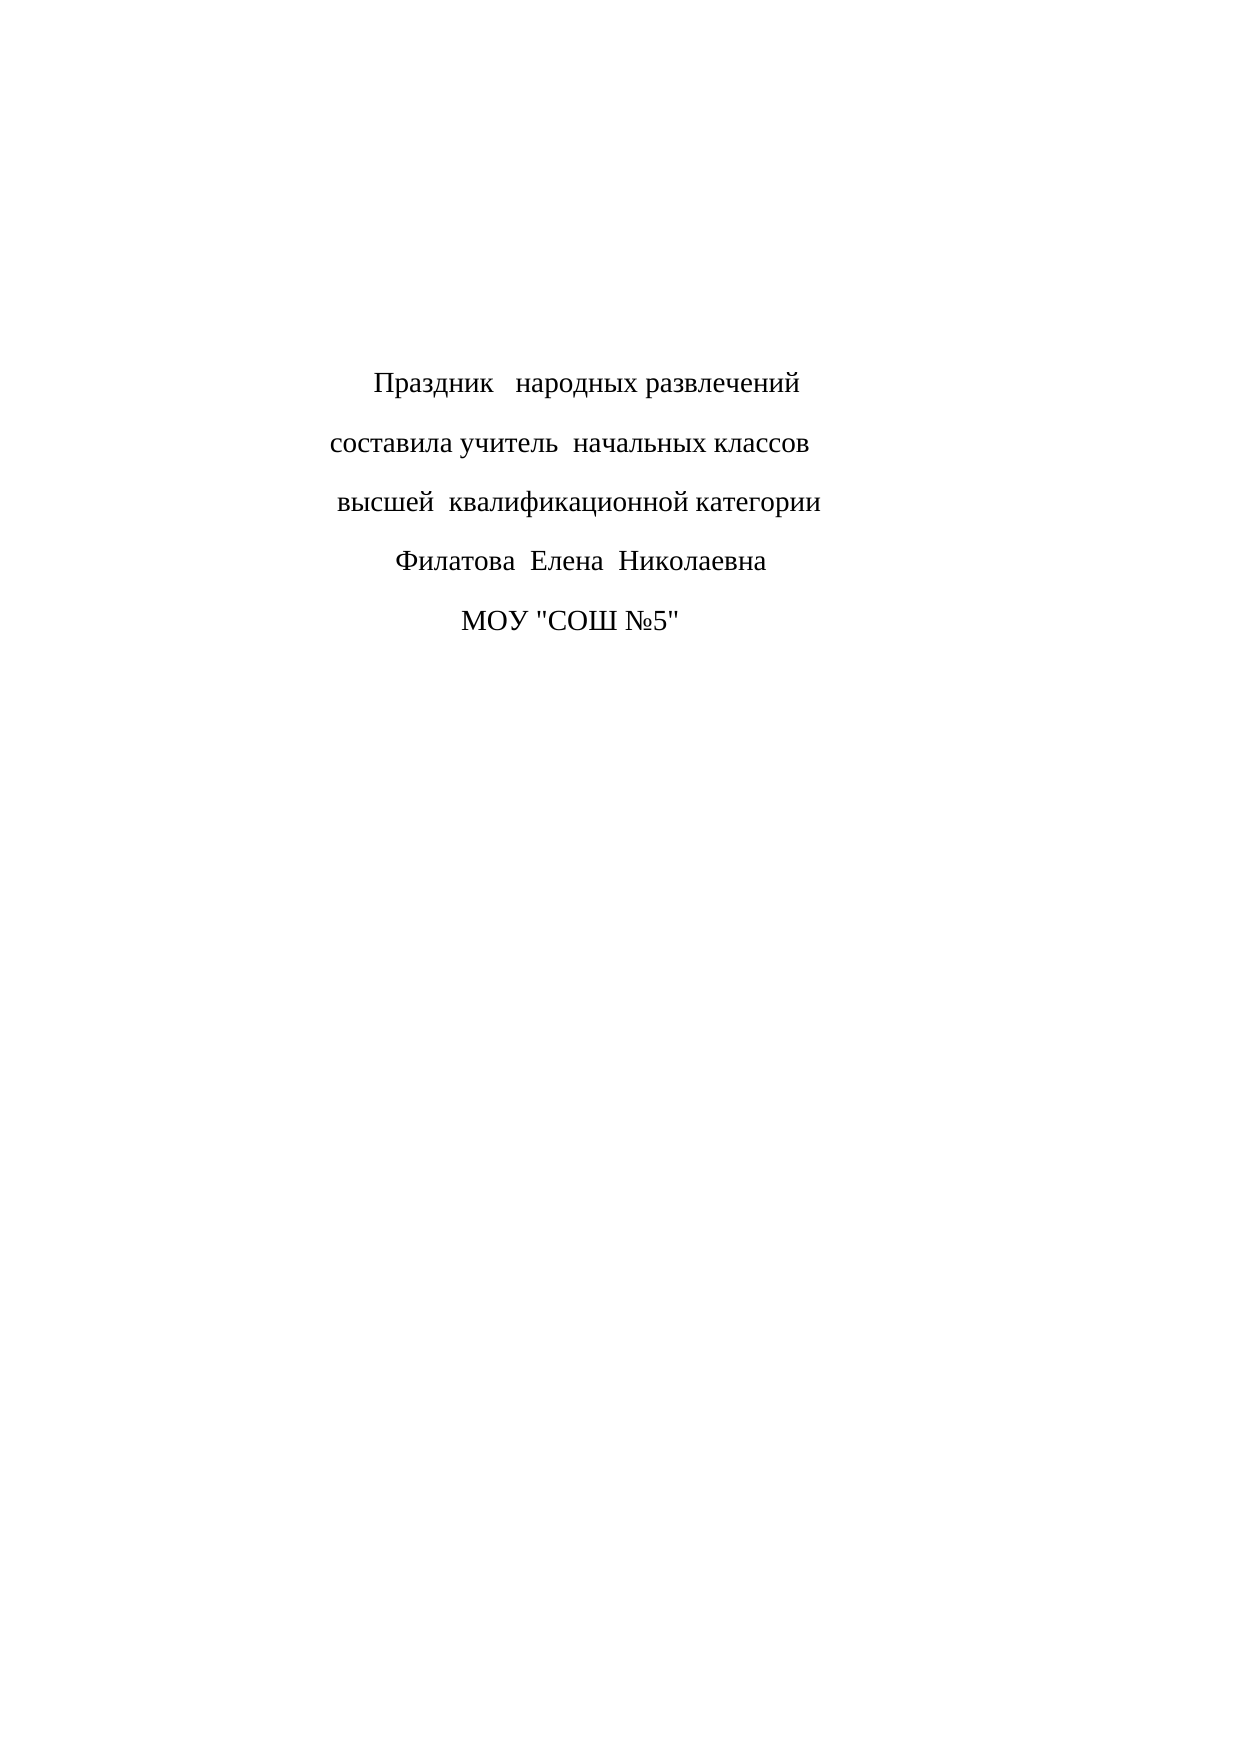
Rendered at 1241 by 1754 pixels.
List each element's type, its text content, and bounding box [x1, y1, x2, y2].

text составила учитель начальных классов [118, 425, 1152, 458]
text Филатова Елена Николаевна [118, 543, 1152, 577]
text Праздник народных развлечений [118, 365, 1152, 399]
text МОУ "СОШ №5" [118, 603, 1152, 636]
text высшей квалификационной категории [118, 484, 1152, 518]
